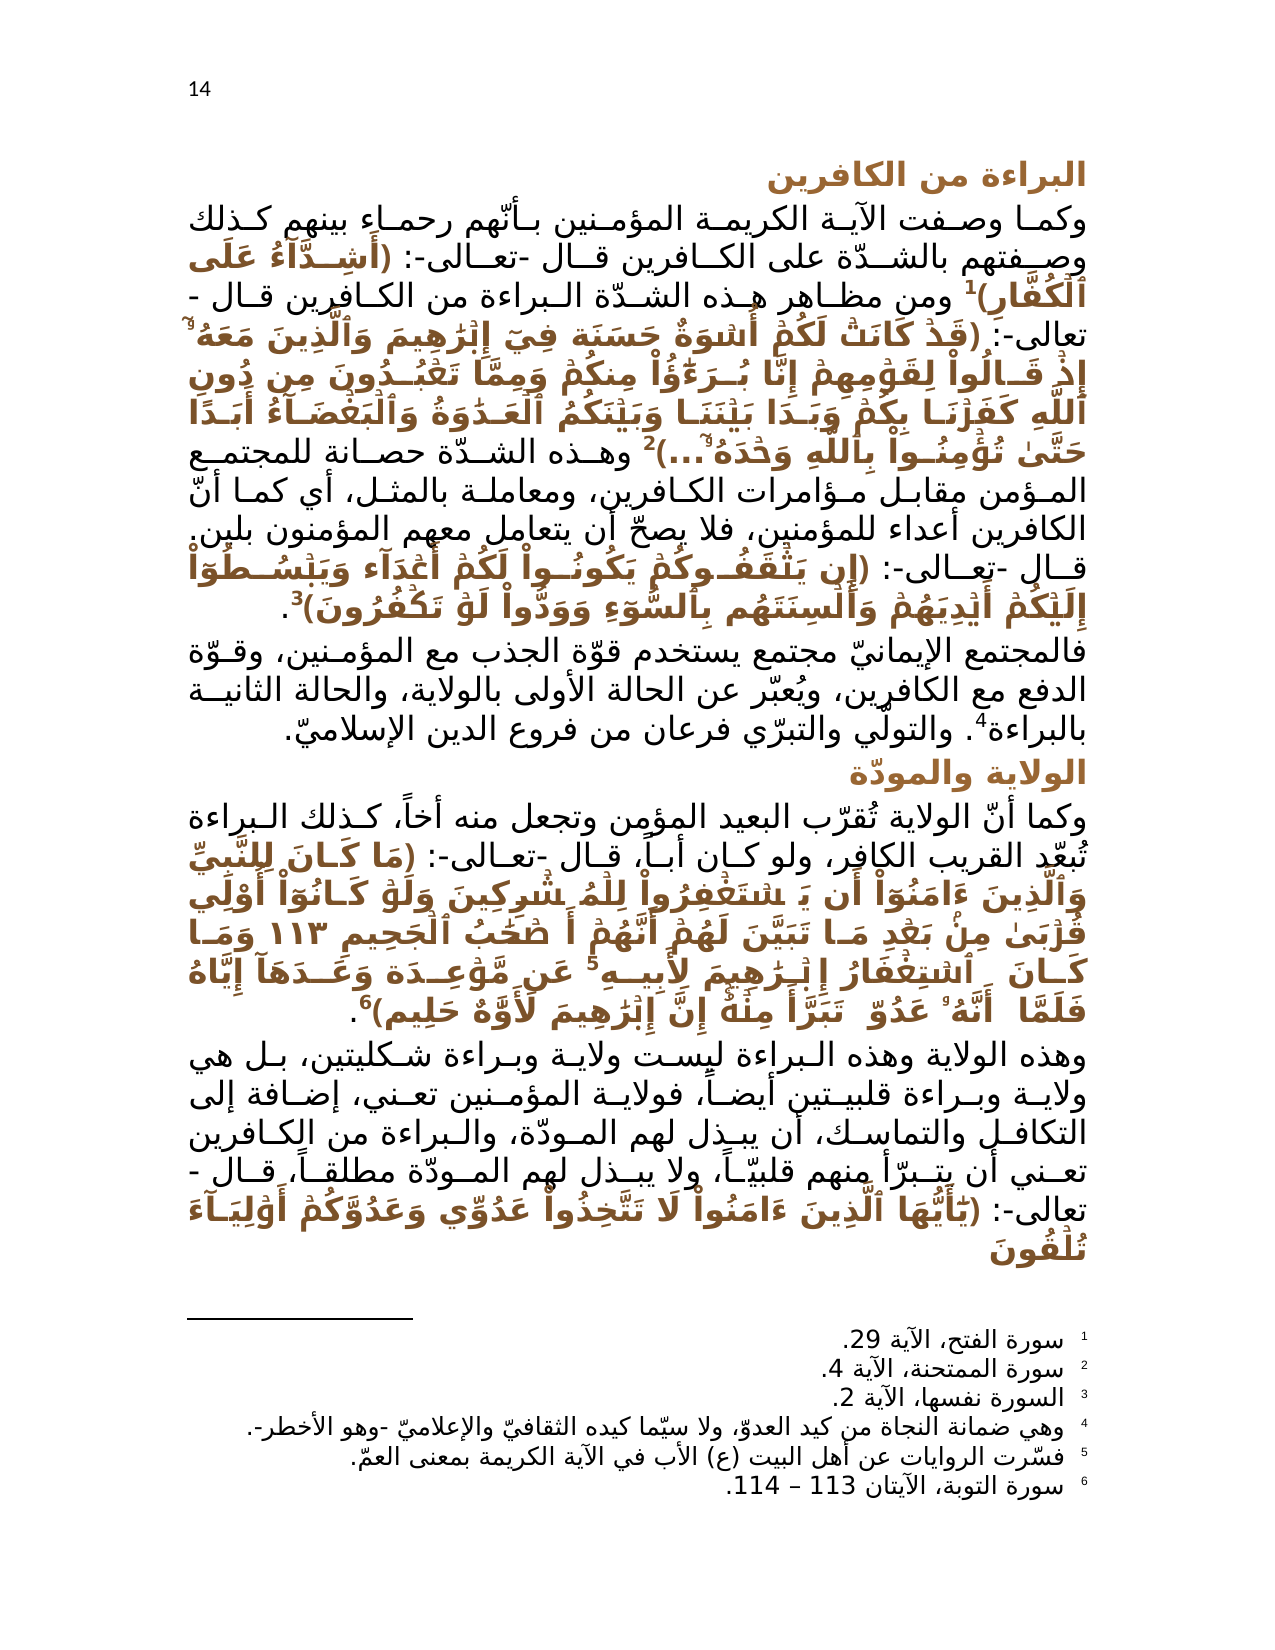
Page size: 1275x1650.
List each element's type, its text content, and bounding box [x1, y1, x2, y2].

text وكما وصفت الآية الكريمة المؤمنين بأنّهم رحماء بينهم كذلك وصفتهم بالشدّة على الكافرين قال -تعالى-: ﴿أَشِدَّآءُ عَلَى ٱلۡكُفَّارِ﴾ ومن مظاهر هذه الشدّة البراءة من الكافرين قال -تعالى-: ﴿قَدۡ كَانَتۡ لَكُمۡ أُسۡوَةٌ حَسَنَة فِيٓ إِبۡرَٰهِيمَ وَٱلَّذِينَ مَعَهُۥٓ إِذۡ قَالُواْ لِقَوۡمِهِمۡ إِنَّا بُرَءَٰٓؤُاْ مِنكُمۡ وَمِمَّا تَعۡبُدُونَ مِن دُونِ ٱللَّهِ كَفَرۡنَا بِكُمۡ وَبَدَا بَيۡنَنَا وَبَيۡنَكُمُ ٱلۡعَدَٰوَةُ وَٱلۡبَغۡضَآءُ أَبَدًا حَتَّىٰ تُؤۡمِنُواْ بِٱللَّهِ وَحۡدَهُۥٓ...﴾ وهذه الشدّة حصانة للمجتمع المؤمن مقابل مؤامرات الكافرين، ومعاملة بالمثل، أي كما أنّ الكافرين أعداء للمؤمنين، فلا يصحّ أن يتعامل معهم المؤمنون بلين. قال -تعالى-: ﴿إِن يَثۡقَفُوكُمۡ يَكُونُواْ لَكُمۡ أَعۡدَآء وَيَبۡسُطُوٓاْ إِلَيۡكُمۡ أَيۡدِيَهُمۡ وَأَلۡسِنَتَهُم بِٱلسُّوٓءِ وَوَدُّواْ لَوۡ تَكۡفُرُونَ﴾. [187, 199, 1087, 626]
text الولاية والمودّة [187, 753, 1087, 792]
text البراءة من الكافرين [187, 155, 1087, 194]
text وهذه الولاية وهذه البراءة ليست ولاية وبراءة شكليتين، بل هي ولاية وبراءة قلبيتين أيضاً، فولاية المؤمنين تعني، إضافة إلى التكافل والتماسك، أن يبذل لهم المودّة، والبراءة من الكافرين تعني أن يتبرّأ منهم قلبيّاً، ولا يبذل لهم المودّة مطلقاً، قال -تعالى-: ﴿يَٰٓأَيُّهَا ٱلَّذِينَ ءَامَنُواْ لَا تَتَّخِذُواْ عَدُوِّي وَعَدُوَّكُمۡ أَوۡلِيَآءَ تُلۡقُونَ [187, 1035, 1087, 1268]
text فالمجتمع الإيمانيّ مجتمع يستخدم قوّة الجذب مع المؤمنين، وقوّة الدفع مع الكافرين، ويُعبّر عن الحالة الأولى بالولاية، والحالة الثانية بالبراءة. والتولّي والتبرّي فرعان من فروع الدين الإسلاميّ. [187, 632, 1087, 748]
text وكما أنّ الولاية تُقرّب البعيد المؤمن وتجعل منه أخاً، كذلك البراءة تُبعّد القريب الكافر، ولو كان أباً، قال -تعالى-: ﴿مَا كَانَ لِلنَّبِيِّ وَٱلَّذِينَ ءَامَنُوٓاْ أَن يَسۡتَغۡفِرُواْ لِلۡمُشۡرِكِينَ وَلَوۡ كَانُوٓاْ أُوْلِي قُرۡبَىٰ مِنۢ بَعۡدِ مَا تَبَيَّنَ لَهُمۡ أَنَّهُمۡ أَصۡحَٰبُ ٱلۡجَحِيمِ ١١٣ وَمَا كَانَ ٱسۡتِغۡفَارُ إِبۡرَٰهِيمَ لِأَبِيهِ عَن مَّوۡعِدَة وَعَدَهَآ إِيَّاهُ فَلَمَّا أَنَّهُۥ عَدُوّ تَبَرَّأَ مِنۡهُۚ إِنَّ إِبۡرَٰهِيمَ لَأَوَّٰهٌ حَلِيم﴾. [187, 797, 1087, 1030]
